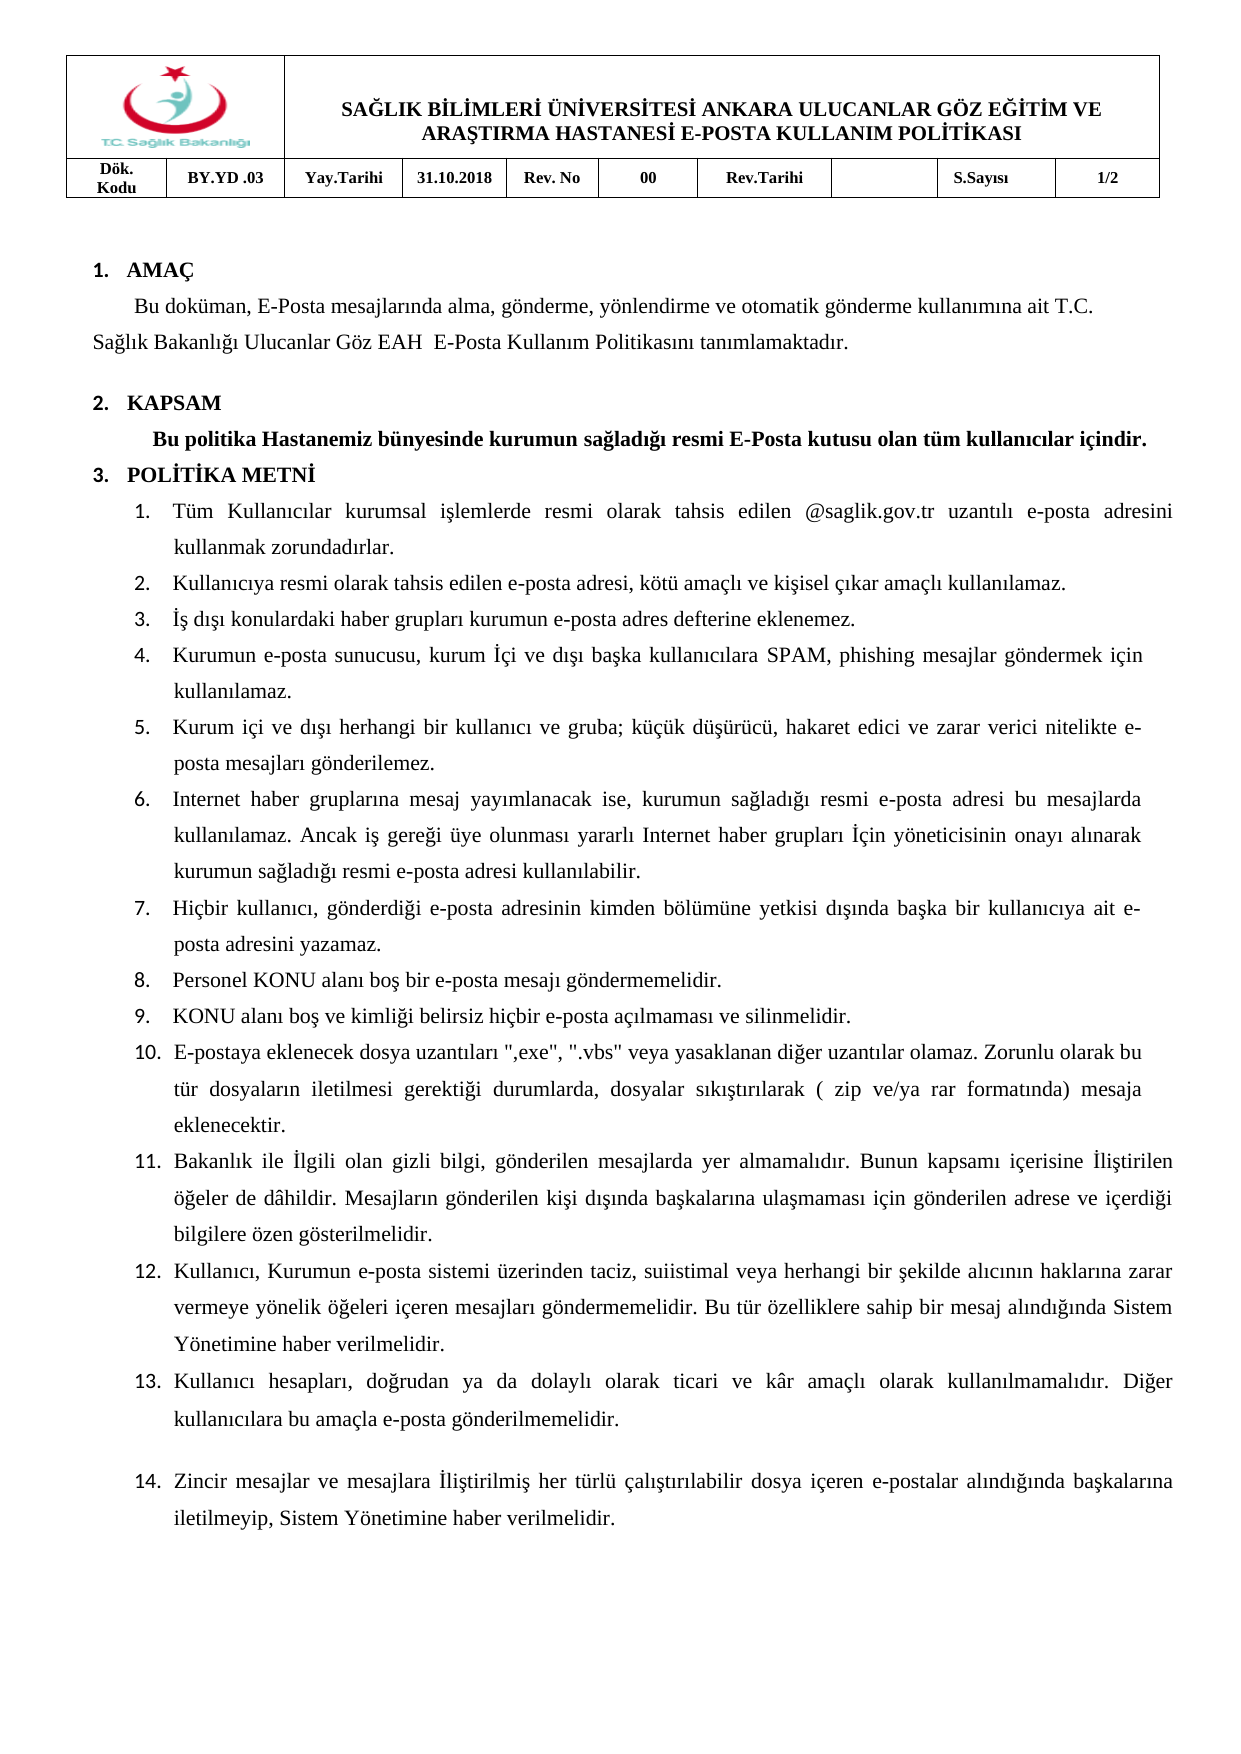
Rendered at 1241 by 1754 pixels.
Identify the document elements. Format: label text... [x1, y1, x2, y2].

table_cell Yay.Tarihi [285, 159, 402, 197]
table_header SAĞLIK BİLİMLERİ ÜNİVERSİTESİ ANKARA ULUCANLAR GÖZ EĞİTİM VE ARAŞTIRMA HASTANESİ E-POSTA KULLANIM POLİTİKASI [285, 56, 1159, 158]
list Personel KONU alanı boş bir e-posta mesajı göndermemelidir. [134, 958, 1174, 994]
table_cell 31.10.2018 [403, 159, 506, 197]
list E-postaya eklenecek dosya uzantıları ",exe", ".vbs" veya yasaklanan diğer uzantılar olamaz. Zorunlu olarak bu tür dosyaların iletilmesi gerektiği durumlarda, dosyalar sıkıştırılarak ( zip ve/ya rar formatında) mesaja eklenecektir. [134, 1030, 1143, 1140]
list KAPSAM [92, 382, 1174, 418]
table_cell 00 [599, 159, 697, 197]
list Zincir mesajlar ve mesajlara İliştirilmiş her türlü çalıştırılabilir dosya içeren e-postalar alındığında başkalarına iletilmeyip, Sistem Yönetimine haber verilmelidir. [134, 1459, 1174, 1533]
list Kullanıcıya resmi olarak tahsis edilen e-posta adresi, kötü amaçlı ve kişisel çıkar amaçlı kullanılamaz. [134, 562, 1174, 598]
list Tüm Kullanıcılar kurumsal işlemlerde resmi olarak tahsis edilen @saglik.gov.tr uzantılı e-posta adresini kullanmak zorundadırlar. [134, 490, 1174, 562]
list AMAÇ [92, 248, 1174, 284]
table_cell BY.YD .03 [167, 159, 284, 197]
table_cell Rev. No [507, 159, 598, 197]
list Kurumun e-posta sunucusu, kurum İçi ve dışı başka kullanıcılara SPAM, phishing mesajlar göndermek için kullanılamaz. [134, 634, 1143, 706]
table_cell 1/2 [1056, 159, 1159, 197]
list Bakanlık ile İlgili olan gizli bilgi, gönderilen mesajlarda yer almamalıdır. Bunun kapsamı içerisine İliştirilen öğeler de dâhildir. Mesajların gönderilen kişi dışında başkalarına ulaşmaması için gönderilen adrese ve içerdiği bilgilere özen gösterilmelidir. [134, 1140, 1174, 1249]
list Internet haber gruplarına mesaj yayımlanacak ise, kurumun sağladığı resmi e-posta adresi bu mesajlarda kullanılamaz. Ancak iş gereği üye olunması yararlı Internet haber grupları İçin yöneticisinin onayı alınarak kurumun sağladığı resmi e-posta adresi kullanılabilir. [134, 778, 1143, 886]
table_cell [832, 159, 937, 197]
text Sağlık Bakanlığı Ulucanlar Göz EAH E-Posta Kullanım Politikasını tanımlamaktadır. [92, 321, 1174, 357]
table_cell Dök. Kodu [67, 159, 166, 197]
text Bu doküman, E-Posta mesajlarında alma, gönderme, yönlendirme ve otomatik gönderme kullanımına ait T.C. [134, 284, 1174, 321]
table_cell Rev.Tarihi [698, 159, 831, 197]
picture [101, 66, 250, 148]
list Kullanıcı hesapları, doğrudan ya da dolaylı olarak ticari ve kâr amaçlı olarak kullanılmamalıdır. Diğer kullanıcılara bu amaçla e-posta gönderilmemelidir. [134, 1358, 1174, 1433]
list İş dışı konulardaki haber grupları kurumun e-posta adres defterine eklenemez. [134, 598, 1174, 634]
list Kurum içi ve dışı herhangi bir kullanıcı ve gruba; küçük düşürücü, hakaret edici ve zarar verici nitelikte e- posta mesajları gönderilemez. [134, 706, 1143, 778]
table_header [67, 56, 284, 158]
table_cell S.Sayısı [938, 159, 1055, 197]
list Hiçbir kullanıcı, gönderdiği e-posta adresinin kimden bölümüne yetkisi dışında başka bir kullanıcıya ait e- posta adresini yazamaz. [134, 886, 1143, 958]
text Bu politika Hastanemiz bünyesinde kurumun sağladığı resmi E-Posta kutusu olan tüm kullanıcılar içindir. [92, 418, 1174, 454]
list Kullanıcı, Kurumun e-posta sistemi üzerinden taciz, suiistimal veya herhangi bir şekilde alıcının haklarına zarar vermeye yönelik öğeleri içeren mesajları göndermemelidir. Bu tür özelliklere sahip bir mesaj alındığında Sistem Yönetimine haber verilmelidir. [134, 1249, 1174, 1358]
list KONU alanı boş ve kimliği belirsiz hiçbir e-posta açılmaması ve silinmelidir. [134, 994, 1174, 1030]
list POLİTİKA METNİ [92, 454, 1174, 490]
